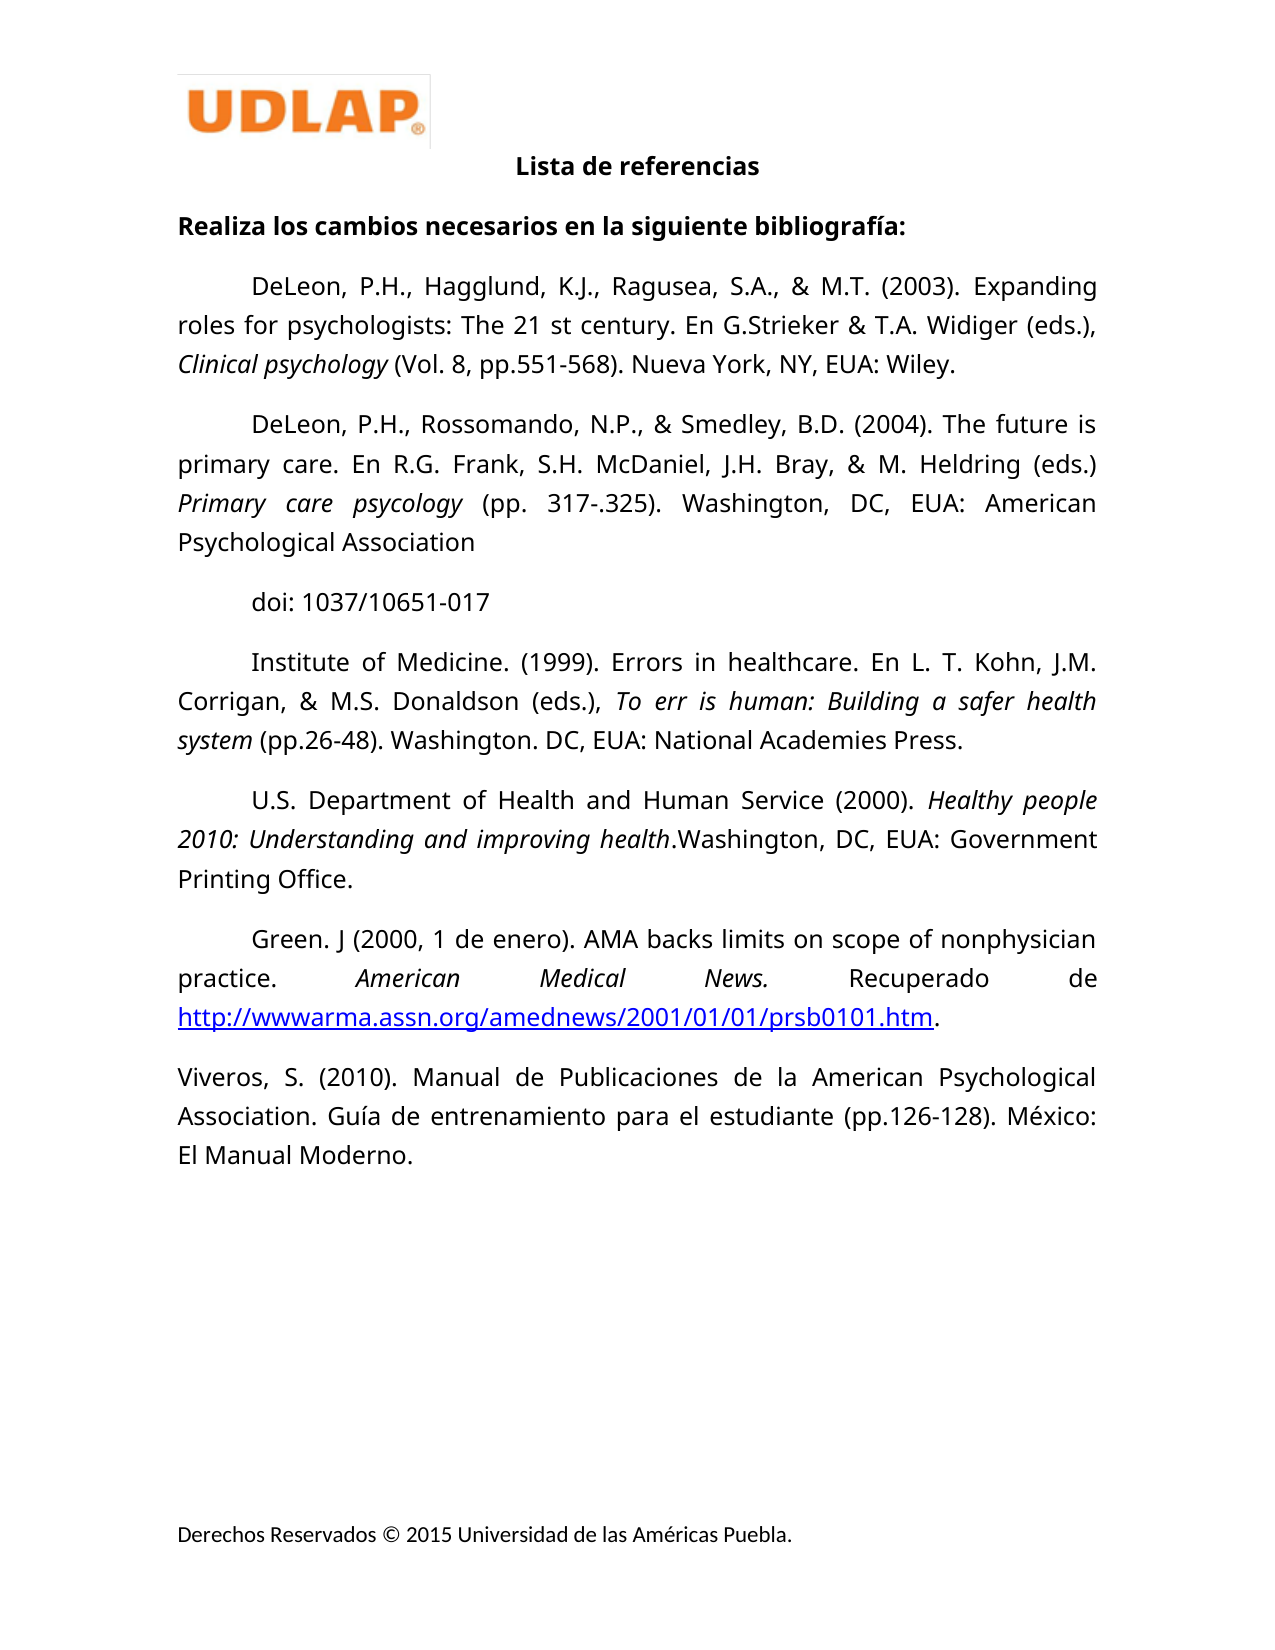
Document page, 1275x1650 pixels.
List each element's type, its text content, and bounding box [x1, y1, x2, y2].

text Viveros, S. (2010). Manual de Publicaciones de la American Psychological Association. Guía de entrenamiento para el estudiante (pp.126-128). México: El Manual Moderno. [177, 1059, 1098, 1172]
text Green. J (2000, 1 de enero). AMA backs limits on scope of nonphysician practice. American Medical News. Recuperado de http://wwwarma.assn.org/amednews/2001/01/01/prsb0101.htm. [177, 921, 1098, 1034]
text DeLeon, P.H., Rossomando, N.P., & Smedley, B.D. (2004). The future is primary care. En R.G. Frank, S.H. McDaniel, J.H. Bray, & M. Heldring (eds.) Primary care psycology (pp. 317-.325). Washington, DC, EUA: American Psychological Association [177, 407, 1098, 559]
text DeLeon, P.H., Hagglund, K.J., Ragusea, S.A., & M.T. (2003). Expanding roles for psychologists: The 21 st century. En G.Strieker & T.A. Widiger (eds.), Clinical psychology (Vol. 8, pp.551-568). Nueva York, NY, EUA: Wiley. [177, 269, 1098, 381]
text Lista de referencias [177, 149, 1098, 183]
text doi: 1037/10651-017 [177, 584, 1098, 619]
text U.S. Department of Health and Human Service (2000). Healthy people 2010: Understanding and improving health.Washington, DC, EUA: Government Printing Office. [177, 783, 1098, 895]
picture [177, 73, 432, 149]
text Realiza los cambios necesarios en la siguiente bibliografía: [177, 209, 1098, 243]
text Institute of Medicine. (1999). Errors in healthcare. En L. T. Kohn, J.M. Corrigan, & M.S. Donaldson (eds.), To err is human: Building a safer health system (pp.26-48). Washington. DC, EUA: National Academies Press. [177, 644, 1098, 757]
